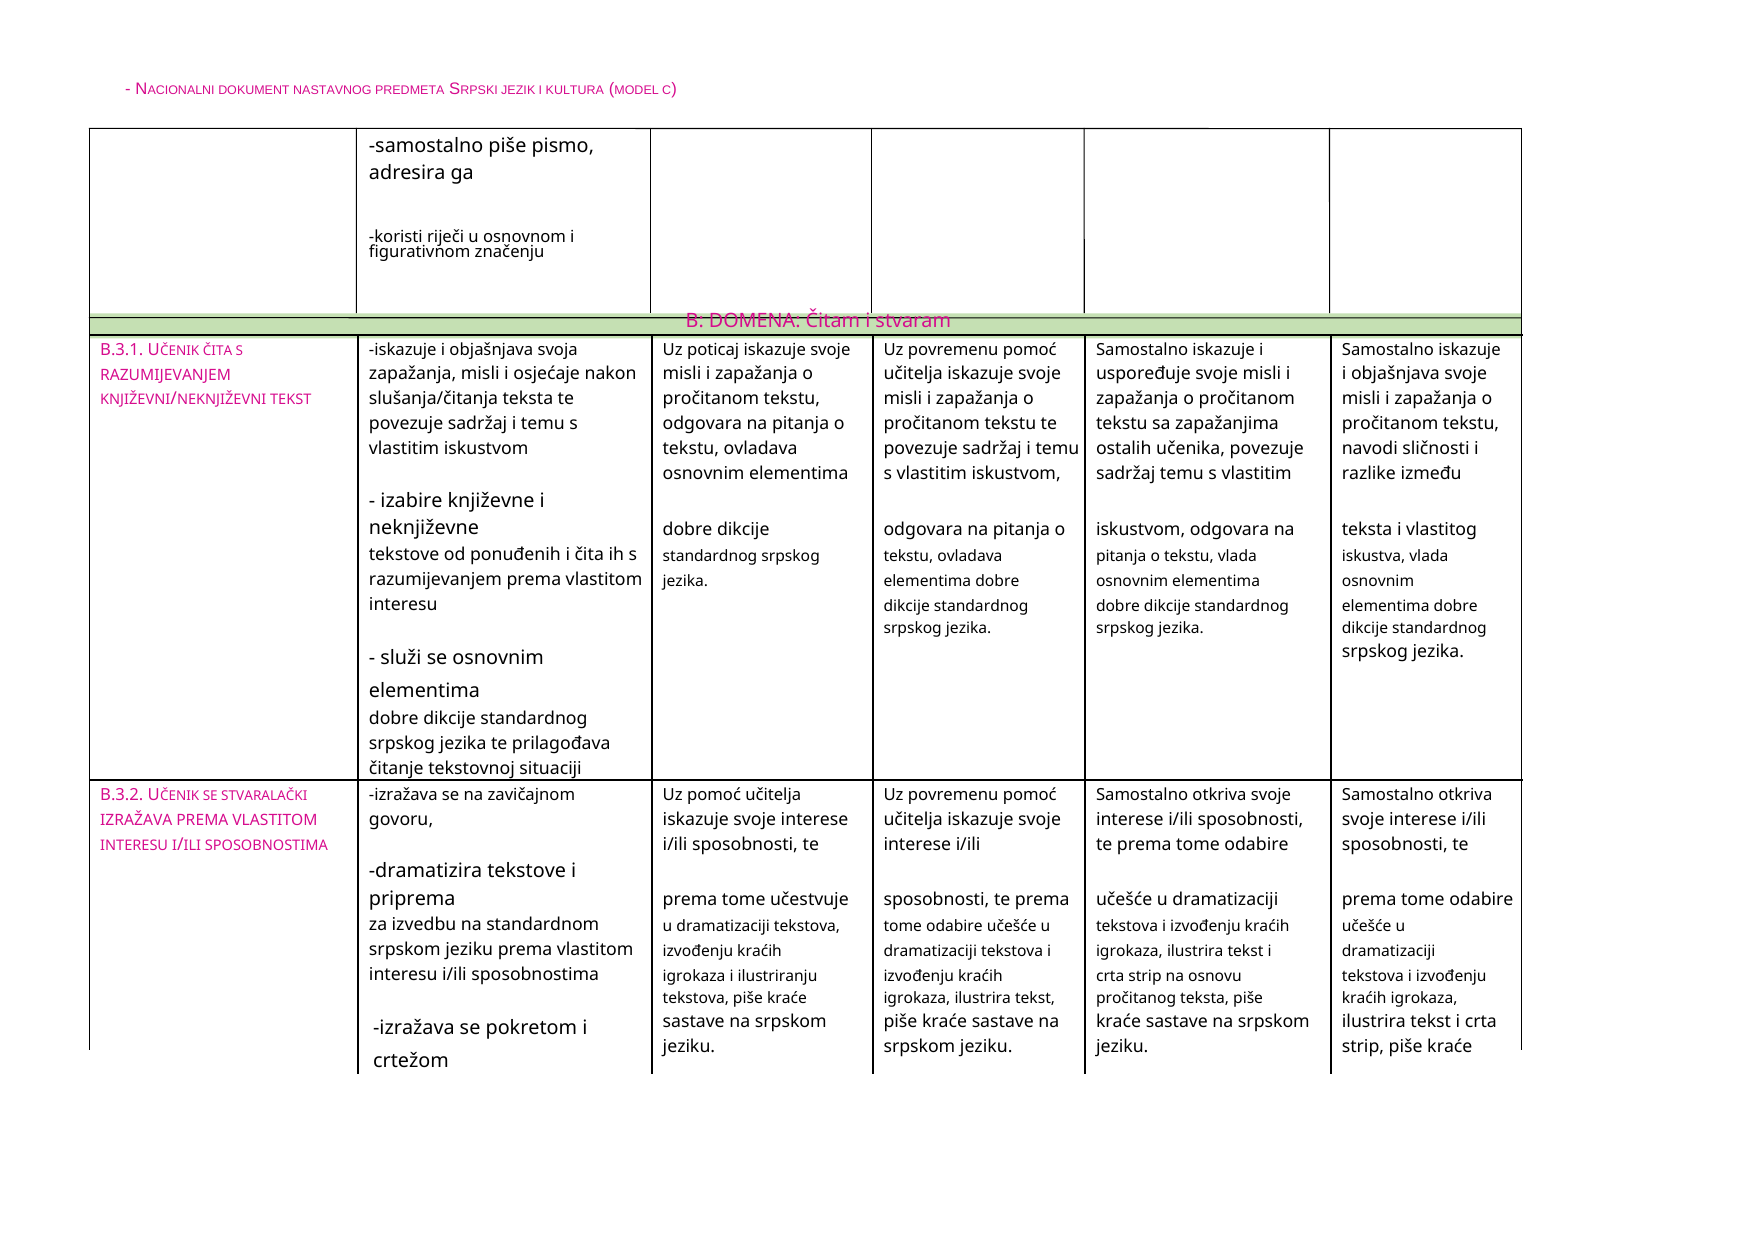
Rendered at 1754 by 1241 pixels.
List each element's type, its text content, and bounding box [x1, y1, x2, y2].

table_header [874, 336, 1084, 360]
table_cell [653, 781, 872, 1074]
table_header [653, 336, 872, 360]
text -koristi riječi u osnovnom i figurativnom značenju [369, 228, 583, 263]
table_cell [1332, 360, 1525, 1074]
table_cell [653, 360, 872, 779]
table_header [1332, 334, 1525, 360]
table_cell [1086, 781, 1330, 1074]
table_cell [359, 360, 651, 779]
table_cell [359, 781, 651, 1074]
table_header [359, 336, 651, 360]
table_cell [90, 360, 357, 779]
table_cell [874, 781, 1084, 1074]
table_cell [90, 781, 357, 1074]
text -samostalno piše pismo, adresira ga [369, 132, 629, 186]
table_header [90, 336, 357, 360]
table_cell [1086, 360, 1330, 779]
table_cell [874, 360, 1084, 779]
text B: DOMENA: Čitam i stvaram [685, 307, 1629, 334]
text - NACIONALNI DOKUMENT NASTAVNOG PREDMETA SRPSKI JEZIK I KULTURA (MODEL C) [125, 79, 1629, 98]
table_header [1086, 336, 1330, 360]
